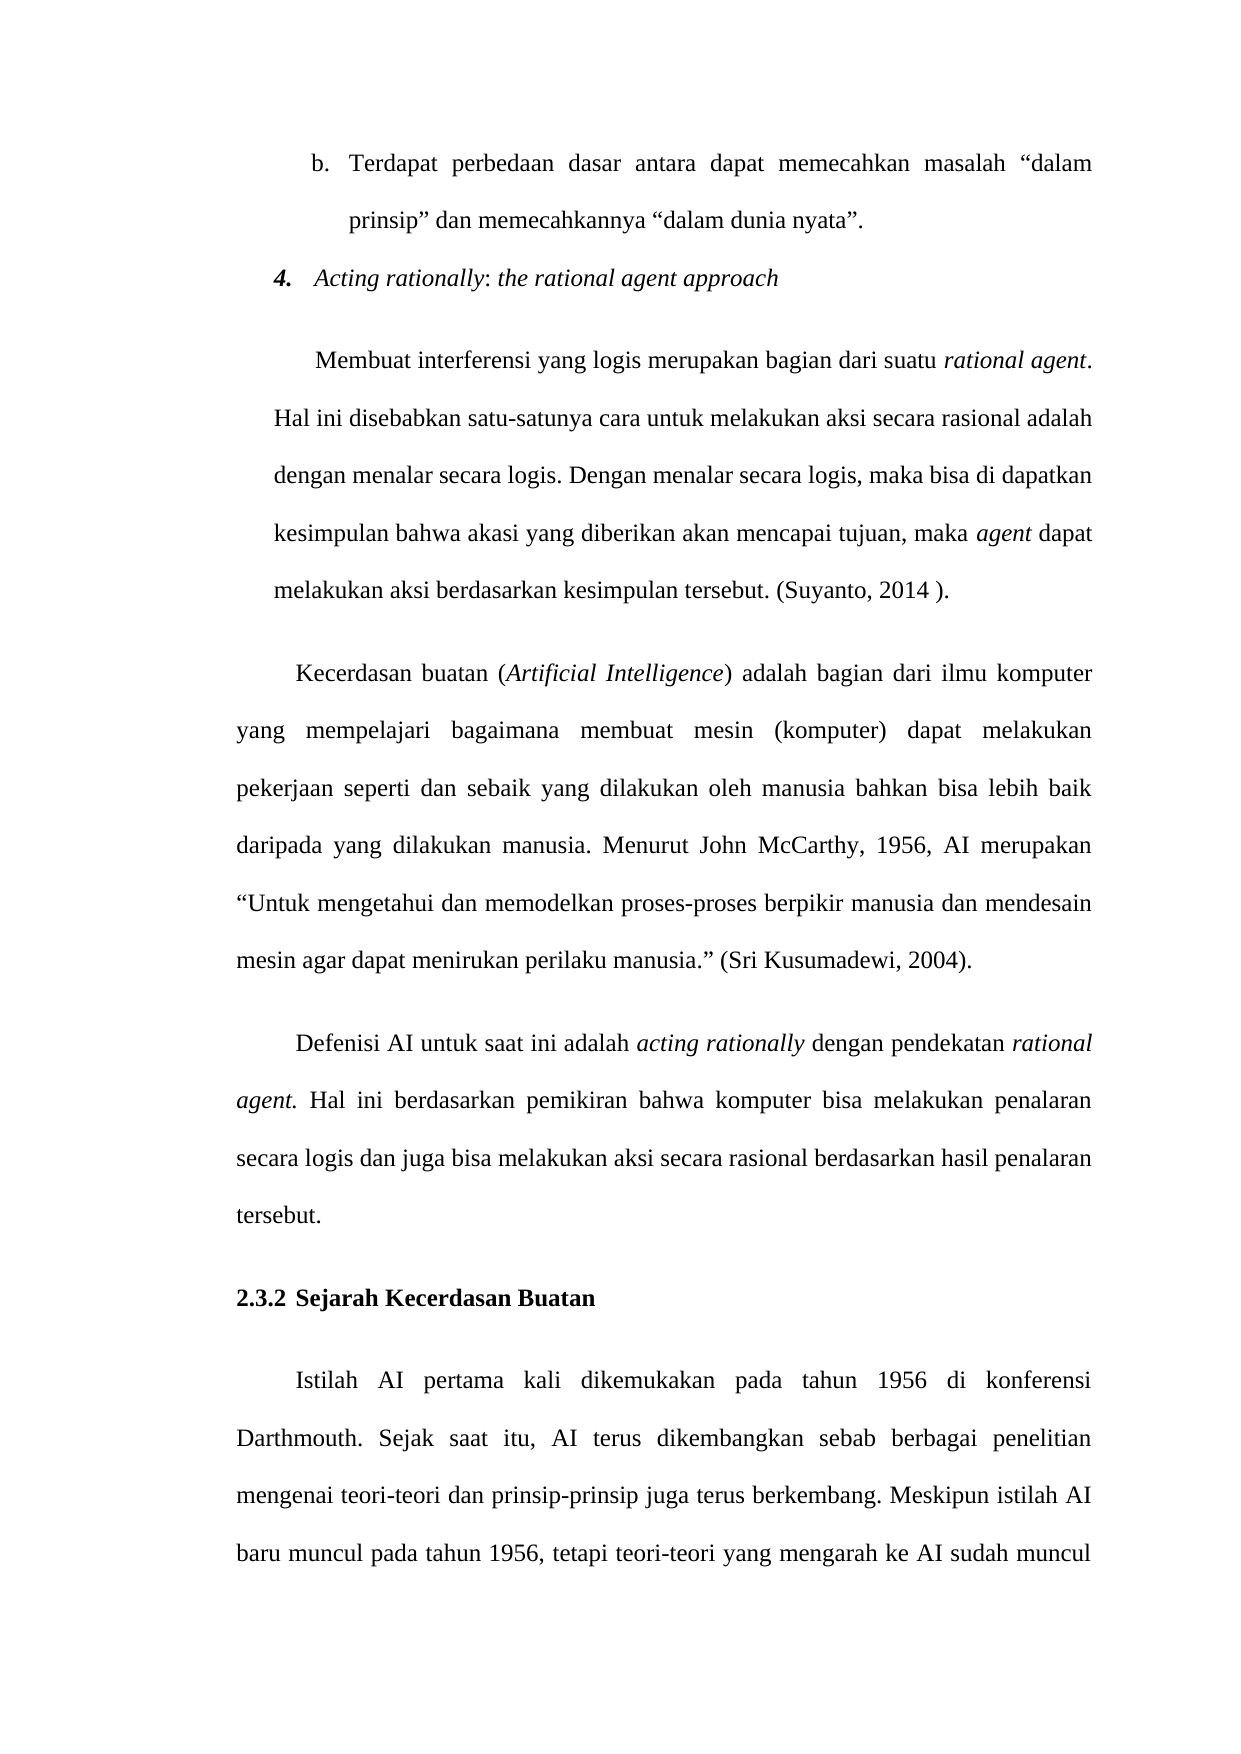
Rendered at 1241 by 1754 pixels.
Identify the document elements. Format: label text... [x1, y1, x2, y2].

text Defenisi AI untuk saat ini adalah acting rationally dengan pendekatan rational agent. Hal ini berdasarkan pemikiran bahwa komputer bisa melakukan penalaran secara logis dan juga bisa melakukan aksi secara rasional berdasarkan hasil penalaran tersebut. [236, 1028, 1092, 1229]
list Sejarah Kecerdasan Buatan [236, 1283, 1092, 1311]
text Kecerdasan buatan (Artificial Intelligence) adalah bagian dari ilmu komputer yang mempelajari bagaimana membuat mesin (komputer) dapat melakukan pekerjaan seperti dan sebaik yang dilakukan oleh manusia bahkan bisa lebih baik daripada yang dilakukan manusia. Menurut John McCarthy, 1956, AI merupakan “Untuk mengetahui dan memodelkan proses-proses berpikir manusia dan mendesain mesin agar dapat menirukan perilaku manusia.” (Sri Kusumadewi, 2004). [236, 658, 1092, 974]
list Acting rationally: the rational agent approach [274, 263, 1092, 291]
text Membuat interferensi yang logis merupakan bagian dari suatu rational agent. Hal ini disebabkan satu-satunya cara untuk melakukan aksi secara rasional adalah dengan menalar secara logis. Dengan menalar secara logis, maka bisa di dapatkan kesimpulan bahwa akasi yang diberikan akan mencapai tujuan, maka agent dapat melakukan aksi berdasarkan kesimpulan tersebut. (Suyanto, 2014 ). [274, 345, 1092, 604]
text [236, 1365, 1092, 1566]
list Terdapat perbedaan dasar antara dapat memecahkan masalah “dalam prinsip” dan memecahkannya “dalam dunia nyata”. [311, 148, 1092, 234]
